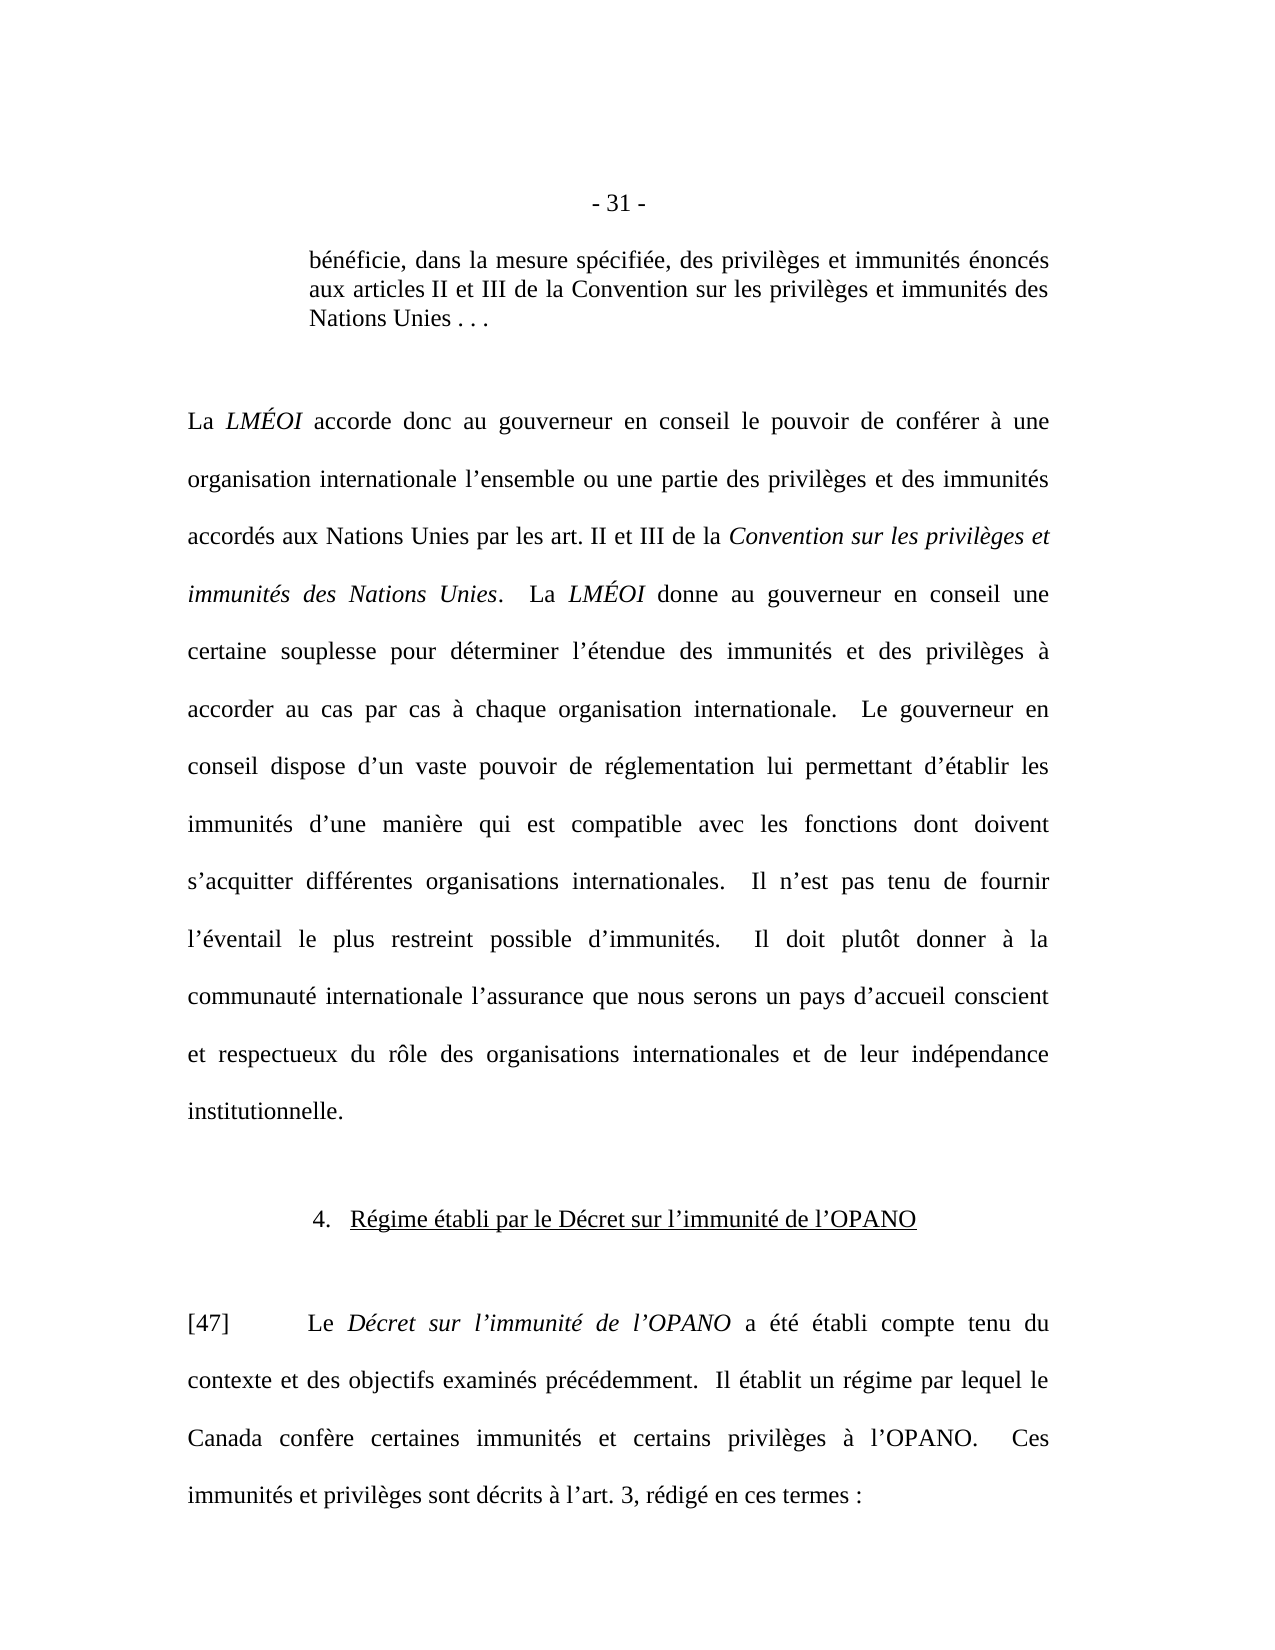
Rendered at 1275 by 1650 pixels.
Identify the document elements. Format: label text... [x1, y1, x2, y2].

title 4. Régime établi par le Décret sur l’immunité de l’OPANO [187, 1204, 1050, 1233]
text bénéficie, dans la mesure spécifiée, des privilèges et immunités énoncés aux articles II et III de la Convention sur les privilèges et immunités des Nations Unies . . . [187, 245, 1050, 331]
text Le Décret sur l’immunité de l’OPANO a été établi compte tenu du contexte et des objectifs examinés précédemment. Il établit un régime par lequel le Canada confère certaines immunités et certains privilèges à l’OPANO. Ces immunités et privilèges sont décrits à l’art. 3, rédigé en ces termes : [187, 1308, 1050, 1509]
text La LMÉOI accorde donc au gouverneur en conseil le pouvoir de conférer à une organisation internationale l’ensemble ou une partie des privilèges et des immunités accordés aux Nations Unies par les art. II et III de la Convention sur les privilèges et immunités des Nations Unies. La LMÉOI donne au gouverneur en conseil une certaine souplesse pour déterminer l’étendue des immunités et des privilèges à accorder au cas par cas à chaque organisation internationale. Le gouverneur en conseil dispose d’un vaste pouvoir de réglementation lui permettant d’établir les immunités d’une manière qui est compatible avec les fonctions dont doivent s’acquitter différentes organisations internationales. Il n’est pas tenu de fournir l’éventail le plus restreint possible d’immunités. Il doit plutôt donner à la communauté internationale l’assurance que nous serons un pays d’accueil conscient et respectueux du rôle des organisations internationales et de leur indépendance institutionnelle. [187, 406, 1050, 1125]
